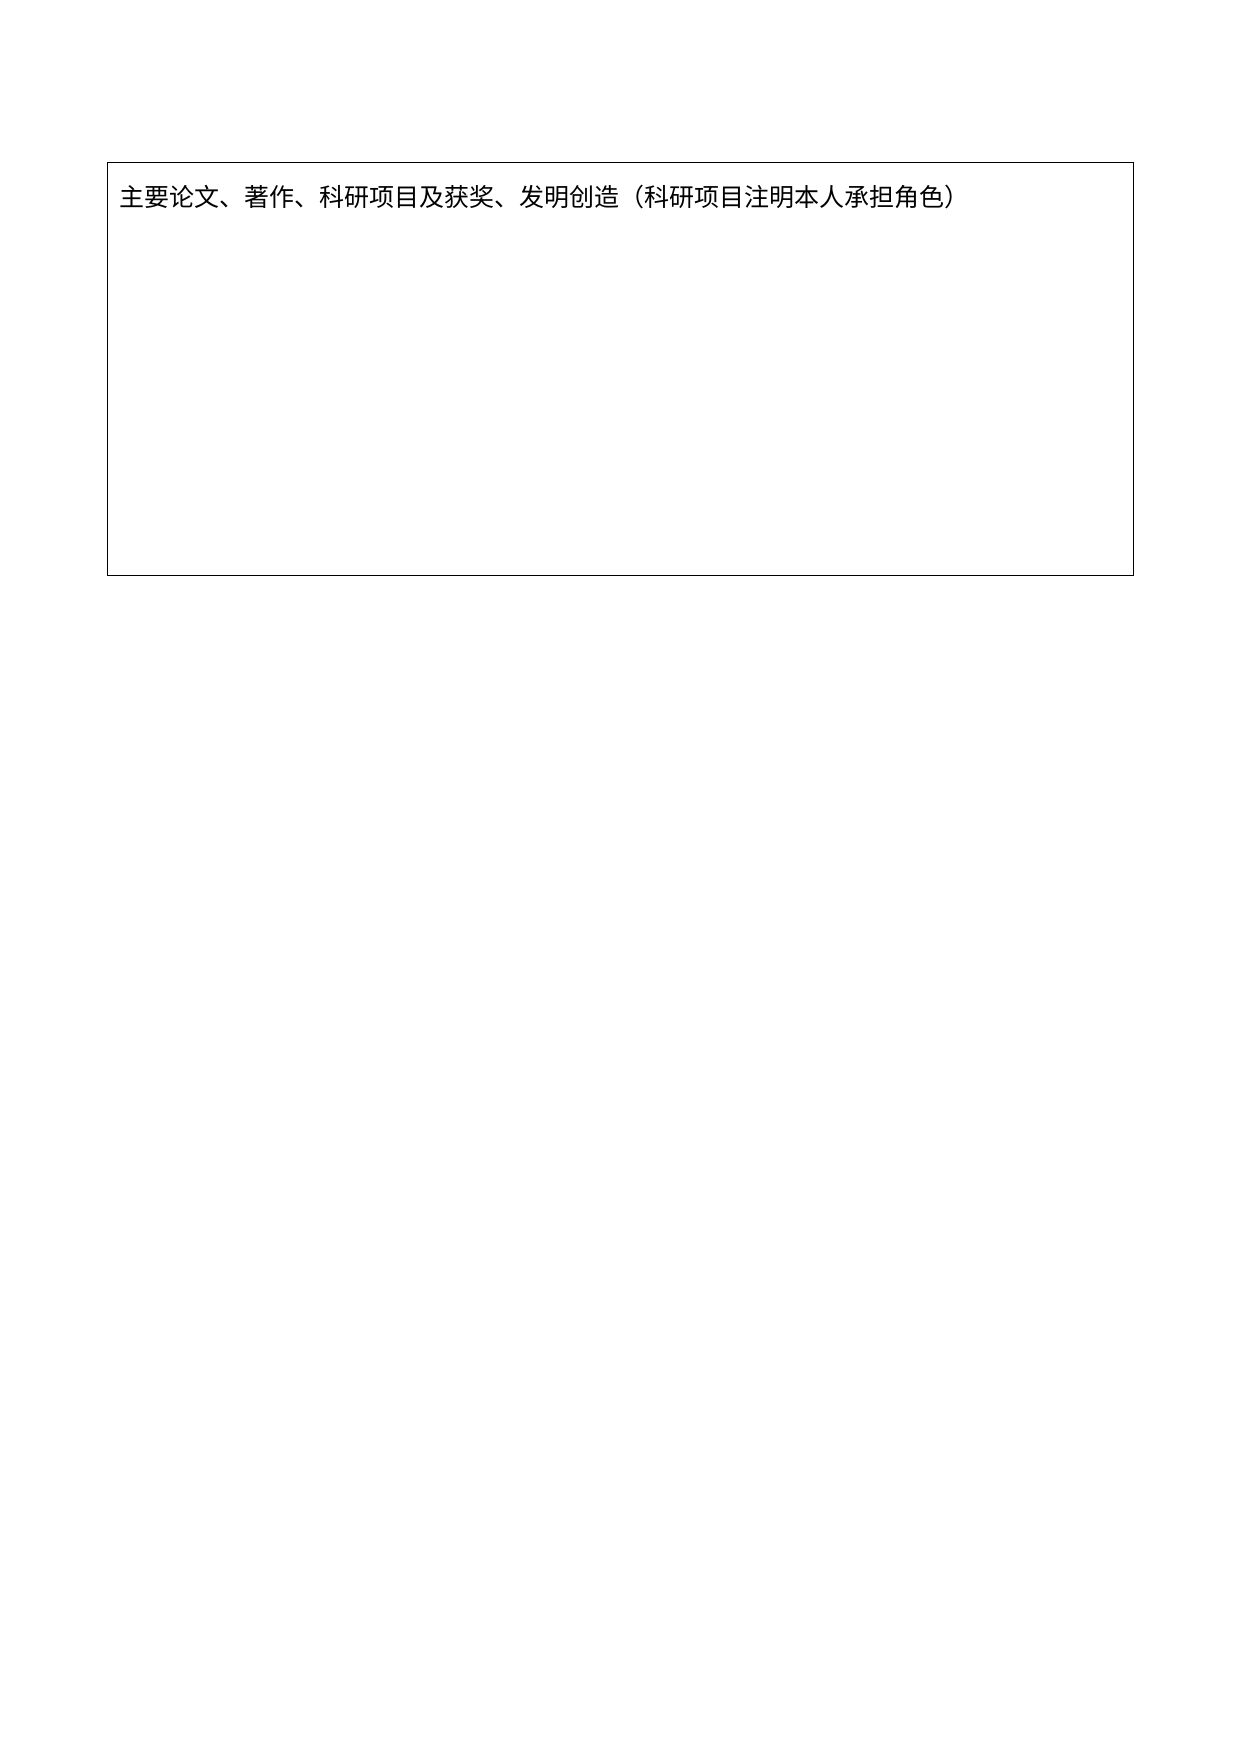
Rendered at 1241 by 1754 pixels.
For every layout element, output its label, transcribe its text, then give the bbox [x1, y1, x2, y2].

table_cell 主要论文、著作、科研项目及获奖、发明创造（科研项目注明本人承担角色） [108, 163, 1133, 574]
